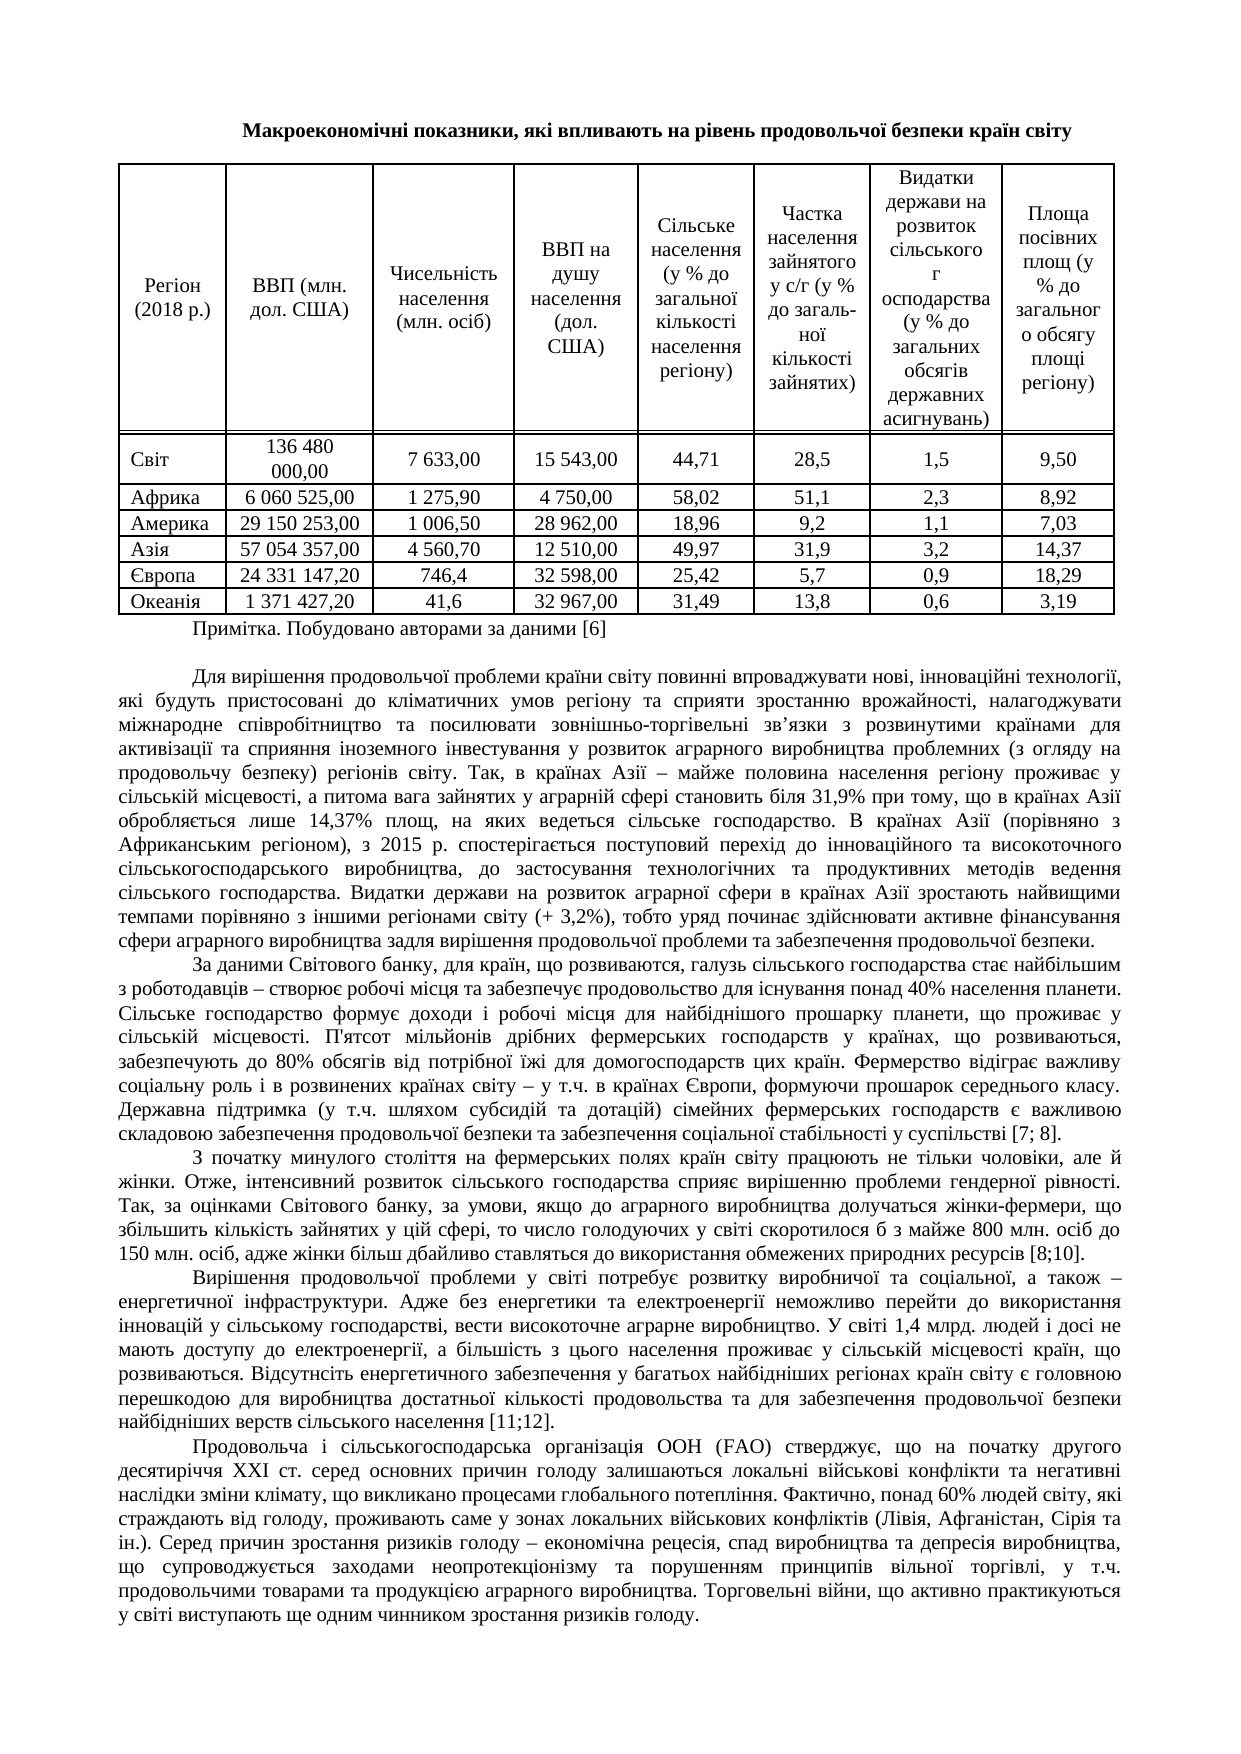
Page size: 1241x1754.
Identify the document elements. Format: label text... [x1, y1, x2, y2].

table_cell 0,9 [871, 563, 1001, 587]
text Примітка. Побудовано авторами за даними [6] [118, 615, 1122, 639]
table_cell 44,71 [639, 435, 753, 483]
table_cell 1 371 427,20 [227, 589, 372, 613]
table_cell 3,2 [871, 537, 1001, 561]
table_cell 1,1 [871, 511, 1001, 535]
table_header ВВП (млн. дол. США) [227, 165, 372, 430]
table_cell 51,1 [755, 485, 869, 509]
table_cell 1,5 [871, 435, 1001, 483]
table_cell 25,42 [639, 563, 753, 587]
table_cell Африка [120, 485, 225, 509]
table_cell Світ [120, 435, 225, 483]
table_cell 18,29 [1003, 563, 1113, 587]
table_cell Америка [120, 511, 225, 535]
table_cell 29 150 253,00 [227, 511, 372, 535]
table_cell 1 006,50 [374, 511, 513, 535]
table_header Чисельність населення (млн. осіб) [374, 165, 513, 430]
table_cell 3,19 [1003, 589, 1113, 613]
table_header Сільське населення (у % до загальної кількості населення регіону) [639, 165, 753, 430]
table_cell 2,3 [871, 485, 1001, 509]
table_cell 9,2 [755, 511, 869, 535]
table_header Площа посівних площ (у % до загального обсягу площі регіону) [1003, 165, 1113, 430]
table_cell 4 560,70 [374, 537, 513, 561]
table_cell 8,92 [1003, 485, 1113, 509]
table_cell 7 633,00 [374, 435, 513, 483]
table_header ВВП на душу населення (дол. США) [515, 165, 637, 430]
table_cell 24 331 147,20 [227, 563, 372, 587]
table_cell Європа [120, 563, 225, 587]
table_cell 14,37 [1003, 537, 1113, 561]
table_cell 28 962,00 [515, 511, 637, 535]
table_cell 746,4 [374, 563, 513, 587]
table_cell 12 510,00 [515, 537, 637, 561]
table_cell 15 543,00 [515, 435, 637, 483]
text З початку минулого століття на фермерських полях країн світу працюють не тільки чоловіки, але й жінки. Отже, інтенсивний розвиток сільського господарства сприяє вирішенню проблеми гендерної рівності. Так, за оцінками Світового банку, за умови, якщо до аграрного виробництва долучаться жінки-фермери, що збільшить кількість зайнятих у цій сфері, то число голодуючих у світі скоротилося б з майже 800 млн. осіб до 150 млн. осіб, адже жінки більш дбайливо ставляться до використання обмежених природних ресурсів [8;10]. [118, 1145, 1122, 1265]
table_cell 49,97 [639, 537, 753, 561]
text Макроекономічні показники, які впливають на рівень продовольчої безпеки країн світу [118, 118, 1122, 142]
table_cell 7,03 [1003, 511, 1113, 535]
text Для вирішення продовольчої проблеми країни світу повинні впроваджувати нові, інноваційні технології, які будуть пристосовані до кліматичних умов регіону та сприяти зростанню врожайності, налагоджувати міжнародне співробітництво та посилювати зовнішньо-торгівельні зв’язки з розвинутими країнами для активізації та сприяння іноземного інвестування у розвиток аграрного виробництва проблемних (з огляду на продовольчу безпеку) регіонів світу. Так, в країнах Азії – майже половина населення регіону проживає у сільській місцевості, а питома вага зайнятих у аграрній сфері становить біля 31,9% при тому, що в країнах Азії обробляється лише 14,37% площ, на яких ведеться сільське господарство. В країнах Азії (порівняно з Африканським регіоном), з 2015 р. спостерігається поступовий перехід до інноваційного та високоточного сільськогосподарського виробництва, до застосування технологічних та продуктивних методів ведення сільського господарства. Видатки держави на розвиток аграрної сфери в країнах Азії зростають найвищими темпами порівняно з іншими регіонами світу (+ 3,2%), тобто уряд починає здійснювати активне фінансування сфери аграрного виробництва задля вирішення продовольчої проблеми та забезпечення продовольчої безпеки. [118, 663, 1122, 952]
text Вирішення продовольчої проблеми у світі потребує розвитку виробничої та соціальної, а також – енергетичної інфраструктури. Адже без енергетики та електроенергії неможливо перейти до використання інновацій у сільському господарстві, вести високоточне аграрне виробництво. У світі 1,4 млрд. людей і досі не мають доступу до електроенергії, а більшість з цього населення проживає у сільській місцевості країн, що розвиваються. Відсутнсіть енергетичного забезпечення у багатьох найбідніших регіонах країн світу є головною перешкодою для виробництва достатньої кількості продовольства та для забезпечення продовольчої безпеки найбідніших верств сільського населення [11;12]. [118, 1265, 1122, 1433]
table_cell 13,8 [755, 589, 869, 613]
table_cell 41,6 [374, 589, 513, 613]
text Продовольча і сільськогосподарська організація ООН (FAO) стверджує, що на початку другого десятиріччя ХХІ ст. серед основних причин голоду залишаються локальні військові конфлікти та негативні наслідки зміни клімату, що викликано процесами глобального потепління. Фактично, понад 60% людей світу, які страждають від голоду, проживають саме у зонах локальних військових конфліктів (Лівія, Афганістан, Сірія та ін.). Серед причин зростання ризиків голоду – економічна рецесія, спад виробництва та депресія виробництва, що супроводжується заходами неопротекціонізму та порушенням принципів вільної торгівлі, у т.ч. продовольчими товарами та продукцією аграрного виробництва. Торговельні війни, що активно практикуються у світі виступають ще одним чинником зростання ризиків голоду. [118, 1433, 1122, 1626]
table_cell 136 480 000,00 [227, 435, 372, 483]
table_cell Океанія [120, 589, 225, 613]
table_cell Азія [120, 537, 225, 561]
table_cell 9,50 [1003, 435, 1113, 483]
table_cell 31,9 [755, 537, 869, 561]
table_cell 0,6 [871, 589, 1001, 613]
table_header Видатки держави на розвиток сільського господарства (у % до загальних обсягів державних асигнувань) [871, 165, 1001, 430]
table_cell 28,5 [755, 435, 869, 483]
table_cell 58,02 [639, 485, 753, 509]
table_cell 32 598,00 [515, 563, 637, 587]
table_cell 18,96 [639, 511, 753, 535]
table_cell 4 750,00 [515, 485, 637, 509]
table_cell 6 060 525,00 [227, 485, 372, 509]
table_header Регіон (2018 р.) [120, 165, 225, 430]
table_cell 31,49 [639, 589, 753, 613]
table_header Частка населення зайнятого у с/г (у % до загаль-ної кількості зайнятих) [755, 165, 869, 430]
table_cell 32 967,00 [515, 589, 637, 613]
table_cell 1 275,90 [374, 485, 513, 509]
table_cell 57 054 357,00 [227, 537, 372, 561]
table_cell 5,7 [755, 563, 869, 587]
text За даними Світового банку, для країн, що розвиваются, галузь сільського господарства стає найбільшим з роботодавців – створює робочі місця та забезпечує продовольство для існування понад 40% населення планети. Сільське господарство формує доходи і робочі місця для найбіднішого прошарку планети, що проживає у сільській місцевості. П'ятсот мільйонів дрібних фермерських господарств у країнах, що розвиваються, забезпечують до 80% обсягів від потрібної їжі для домогосподарств цих країн. Фермерство відіграє важливу соціальну роль і в розвинених країнах світу – у т.ч. в країнах Європи, формуючи прошарок середнього класу. Державна підтримка (у т.ч. шляхом субсидій та дотацій) сімейних фермерських господарств є важливою складовою забезпечення продовольчої безпеки та забезпечення соціальної стабільності у суспільстві [7; 8]. [118, 952, 1122, 1145]
